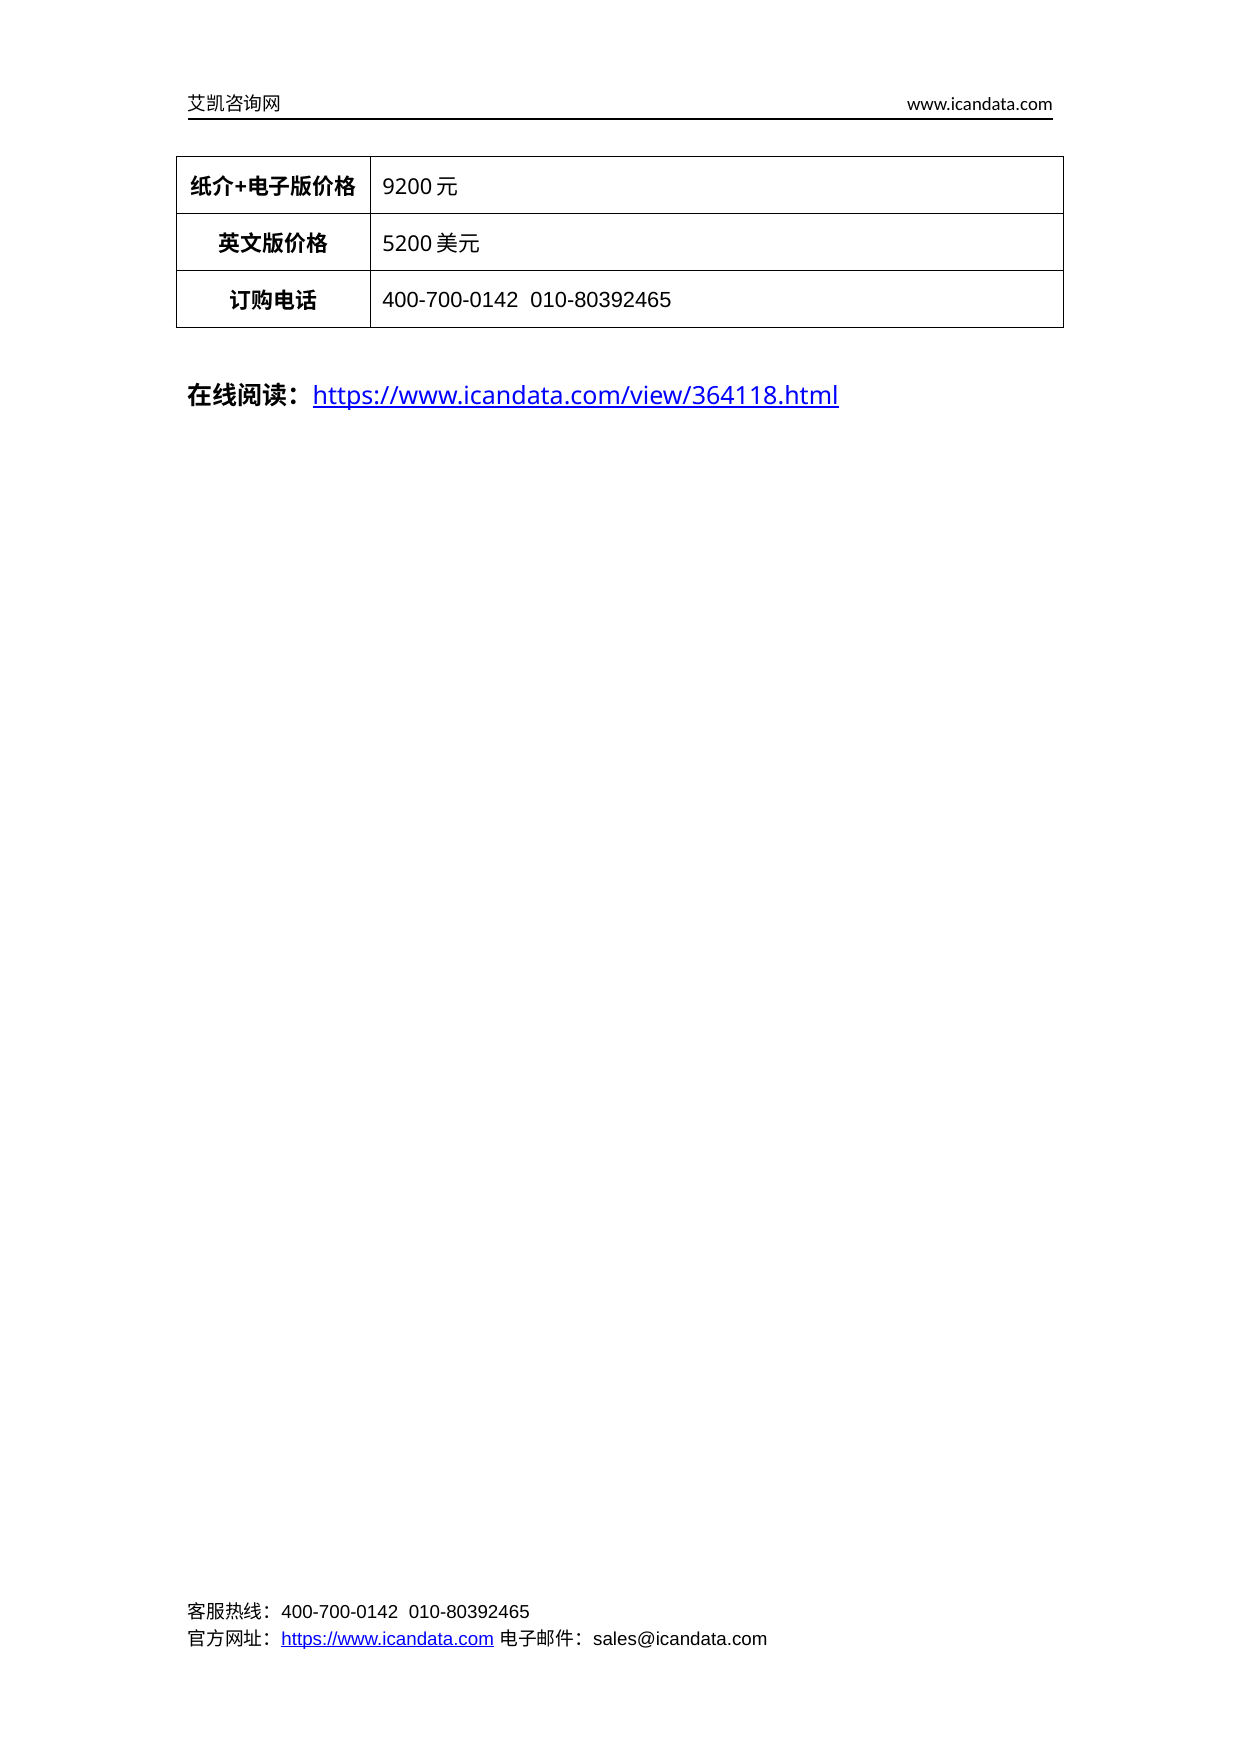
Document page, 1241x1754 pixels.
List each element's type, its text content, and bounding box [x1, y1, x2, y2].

table_cell 5200美元 [371, 214, 1063, 270]
table_cell 纸介+电子版价格 [177, 157, 370, 213]
table_cell 400-700-0142 010-80392465 [371, 271, 1063, 327]
table_cell 订购电话 [177, 271, 370, 327]
table_cell 英文版价格 [177, 214, 370, 270]
table_cell 9200元 [371, 157, 1063, 213]
text 在线阅读：https://www.icandata.com/view/364118.html [187, 361, 1053, 426]
